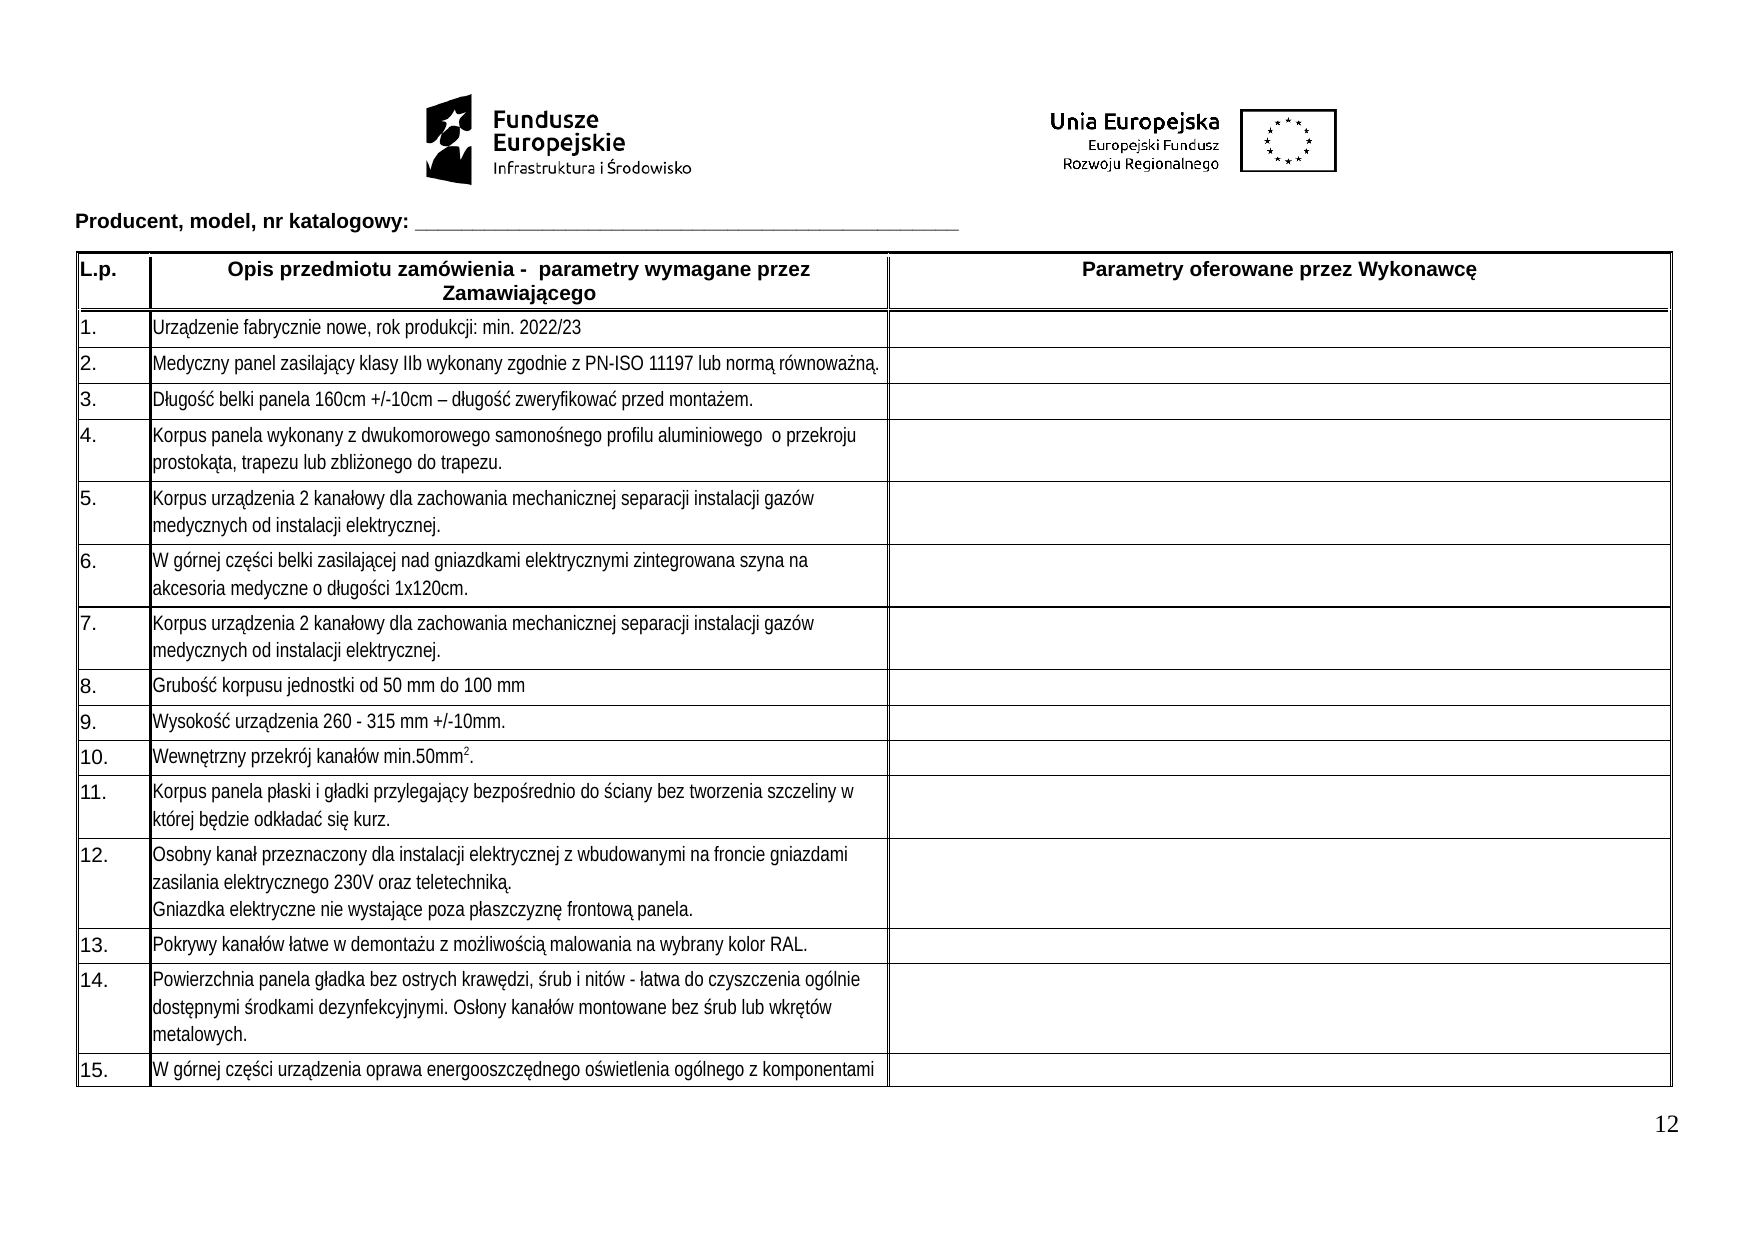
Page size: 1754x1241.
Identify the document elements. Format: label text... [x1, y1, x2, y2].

table_cell Korpus panela wykonany z dwukomorowego samonośnego profilu aluminiowego o przekroju prostokąta, trapezu lub zbliżonego do trapezu. [152, 420, 887, 481]
table_cell W górnej części belki zasilającej nad gniazdkami elektrycznymi zintegrowana szyna na akcesoria medyczne o długości 1x120cm. [152, 545, 887, 606]
table_cell [890, 384, 1670, 419]
table_cell [890, 420, 1670, 481]
table_cell Osobny kanał przeznaczony dla instalacji elektrycznej z wbudowanymi na froncie gniazdami zasilania elektrycznego 230V oraz teletechniką. Gniazdka elektryczne nie wystające poza płaszczyznę frontową panela. [152, 839, 887, 928]
table_cell Powierzchnia panela gładka bez ostrych krawędzi, śrub i nitów - łatwa do czyszczenia ogólnie dostępnymi środkami dezynfekcyjnymi. Osłony kanałów montowane bez śrub lub wkrętów metalowych. [152, 964, 887, 1053]
table_cell [889, 308, 1671, 347]
table_header Opis przedmiotu zamówienia - parametry wymagane przez Zamawiającego [150, 254, 889, 308]
table_cell 3. [79, 384, 149, 419]
table_cell 1. [77, 308, 150, 347]
table_cell Medyczny panel zasilający klasy IIb wykonany zgodnie z PN-ISO 11197 lub normą równoważną. [152, 348, 887, 383]
table_cell Korpus urządzenia 2 kanałowy dla zachowania mechanicznej separacji instalacji gazów medycznych od instalacji elektrycznej. [152, 608, 887, 669]
table_cell [890, 706, 1670, 740]
table_cell 13. [79, 929, 149, 963]
picture [404, 71, 1350, 209]
table_header Parametry oferowane przez Wykonawcę [889, 254, 1670, 308]
table_cell 15. [79, 1054, 149, 1086]
table_cell [890, 482, 1670, 544]
table_cell [890, 545, 1670, 606]
table_cell [890, 348, 1670, 383]
table_cell [890, 741, 1670, 775]
table_cell 2. [79, 348, 149, 383]
table_cell 10. [79, 741, 149, 775]
table_cell [890, 1054, 1670, 1086]
text Producent, model, nr katalogowy: _______________________________________________ [75, 208, 1679, 232]
table_cell 12. [79, 839, 149, 928]
table_cell [890, 929, 1670, 963]
table_cell Urządzenie fabrycznie nowe, rok produkcji: min. 2022/23 [152, 312, 887, 347]
table_cell [890, 608, 1670, 669]
table_cell Grubość korpusu jednostki od 50 mm do 100 mm [152, 670, 887, 705]
table_cell Pokrywy kanałów łatwe w demontażu z możliwością malowania na wybrany kolor RAL. [152, 929, 887, 963]
table_cell 14. [79, 964, 149, 1053]
table_cell 9. [79, 706, 149, 740]
table_cell [890, 839, 1670, 928]
table_cell 4. [79, 420, 149, 481]
table_cell Korpus urządzenia 2 kanałowy dla zachowania mechanicznej separacji instalacji gazów medycznych od instalacji elektrycznej. [152, 482, 887, 544]
table_cell Wysokość urządzenia 260 - 315 mm +/-10mm. [152, 706, 887, 740]
table_cell [890, 964, 1670, 1053]
table_cell 8. [79, 670, 149, 705]
table_cell 7. [79, 608, 149, 669]
table_cell 11. [79, 776, 149, 838]
table_cell 5. [79, 482, 149, 544]
table_cell [890, 670, 1670, 705]
table_cell Korpus panela płaski i gładki przylegający bezpośrednio do ściany bez tworzenia szczeliny w której będzie odkładać się kurz. [152, 776, 887, 838]
table_cell [890, 776, 1670, 838]
table_cell 6. [79, 545, 149, 606]
table_cell Długość belki panela 160cm +/-10cm – długość zweryfikować przed montażem. [152, 384, 887, 419]
table_cell Wewnętrzny przekrój kanałów min.50mm2. [152, 741, 887, 775]
table_header L.p. [79, 253, 150, 308]
